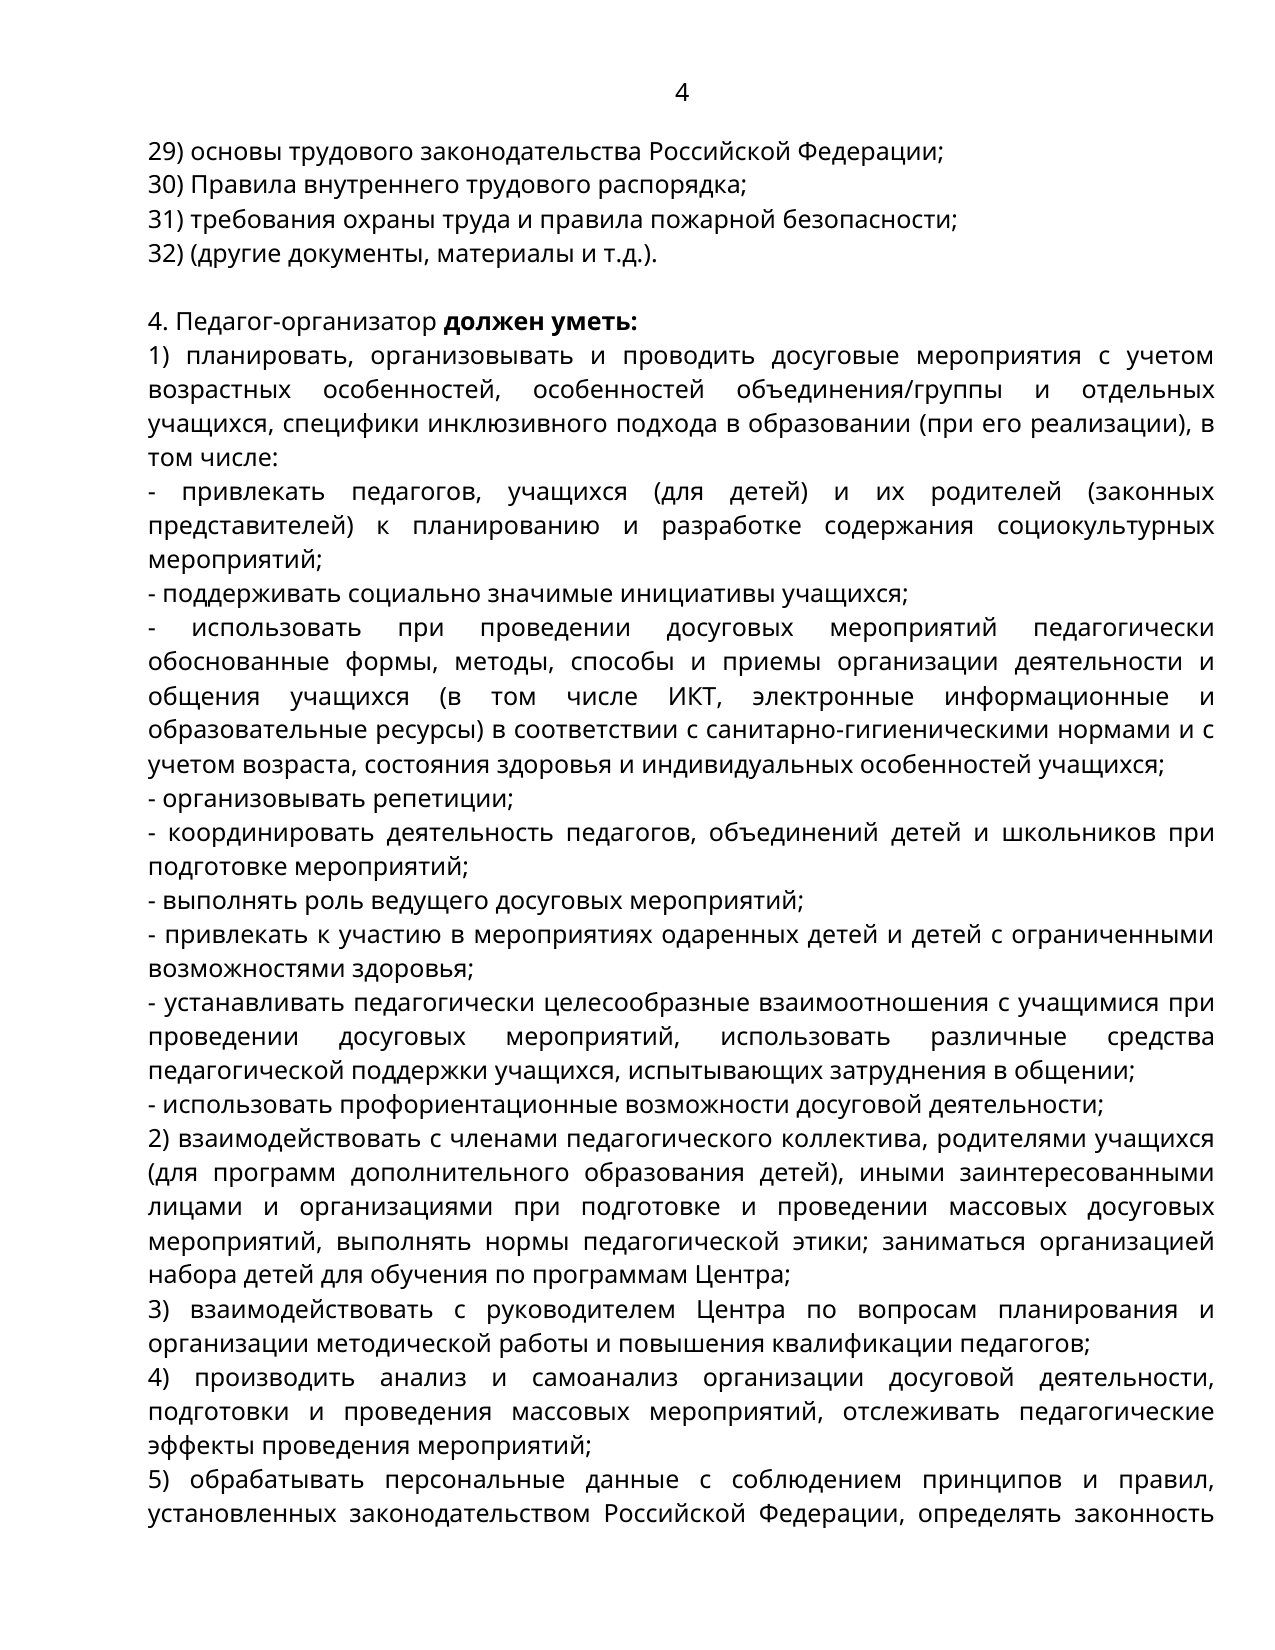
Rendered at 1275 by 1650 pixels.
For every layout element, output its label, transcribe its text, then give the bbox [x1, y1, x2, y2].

text - привлекать педагогов, учащихся (для детей) и их родителей (законных представителей) к планированию и разработке содержания социокультурных мероприятий; [148, 474, 1216, 576]
text - организовывать репетиции; [148, 780, 1216, 814]
text - устанавливать педагогически целесообразные взаимоотношения с учащимися при проведении досуговых мероприятий, использовать различные средства педагогической поддержки учащихся, испытывающих затруднения в общении; [148, 985, 1216, 1087]
text - поддерживать социально значимые инициативы учащихся; [148, 576, 1216, 610]
text 3) взаимодействовать с руководителем Центра по вопросам планирования и организации методической работы и повышения квалификации педагогов; [148, 1291, 1216, 1359]
text 2) взаимодействовать с членами педагогического коллектива, родителями учащихся (для программ дополнительного образования детей), иными заинтересованными лицами и организациями при подготовке и проведении массовых досуговых мероприятий, выполнять нормы педагогической этики; заниматься организацией набора детей для обучения по программам Центра; [148, 1121, 1216, 1291]
text 30) Правила внутреннего трудового распорядка; [148, 167, 1216, 201]
text 4. Педагог-организатор должен уметь: [148, 303, 1216, 337]
text 1) планировать, организовывать и проводить досуговые мероприятия с учетом возрастных особенностей, особенностей объединения/группы и отдельных учащихся, специфики инклюзивного подхода в образовании (при его реализации), в том числе: [148, 337, 1216, 474]
text - привлекать к участию в мероприятиях одаренных детей и детей с ограниченными возможностями здоровья; [148, 917, 1216, 985]
text 31) требования охраны труда и правила пожарной безопасности; [148, 201, 1216, 235]
text - использовать при проведении досуговых мероприятий педагогически обоснованные формы, методы, способы и приемы организации деятельности и общения учащихся (в том числе ИКТ, электронные информационные и образовательные ресурсы) в соответствии с санитарно-гигиеническими нормами и с учетом возраста, состояния здоровья и индивидуальных особенностей учащихся; [148, 610, 1216, 780]
text - использовать профориентационные возможности досуговой деятельности; [148, 1087, 1216, 1121]
text 32) (другие документы, материалы и т.д.). [148, 235, 1216, 269]
text - выполнять роль ведущего досуговых мероприятий; [148, 882, 1216, 917]
text 4) производить анализ и самоанализ организации досуговой деятельности, подготовки и проведения массовых мероприятий, отслеживать педагогические эффекты проведения мероприятий; [148, 1359, 1216, 1462]
text 29) основы трудового законодательства Российской Федерации; [148, 133, 1216, 167]
text - координировать деятельность педагогов, объединений детей и школьников при подготовке мероприятий; [148, 814, 1216, 882]
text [148, 1462, 1216, 1530]
